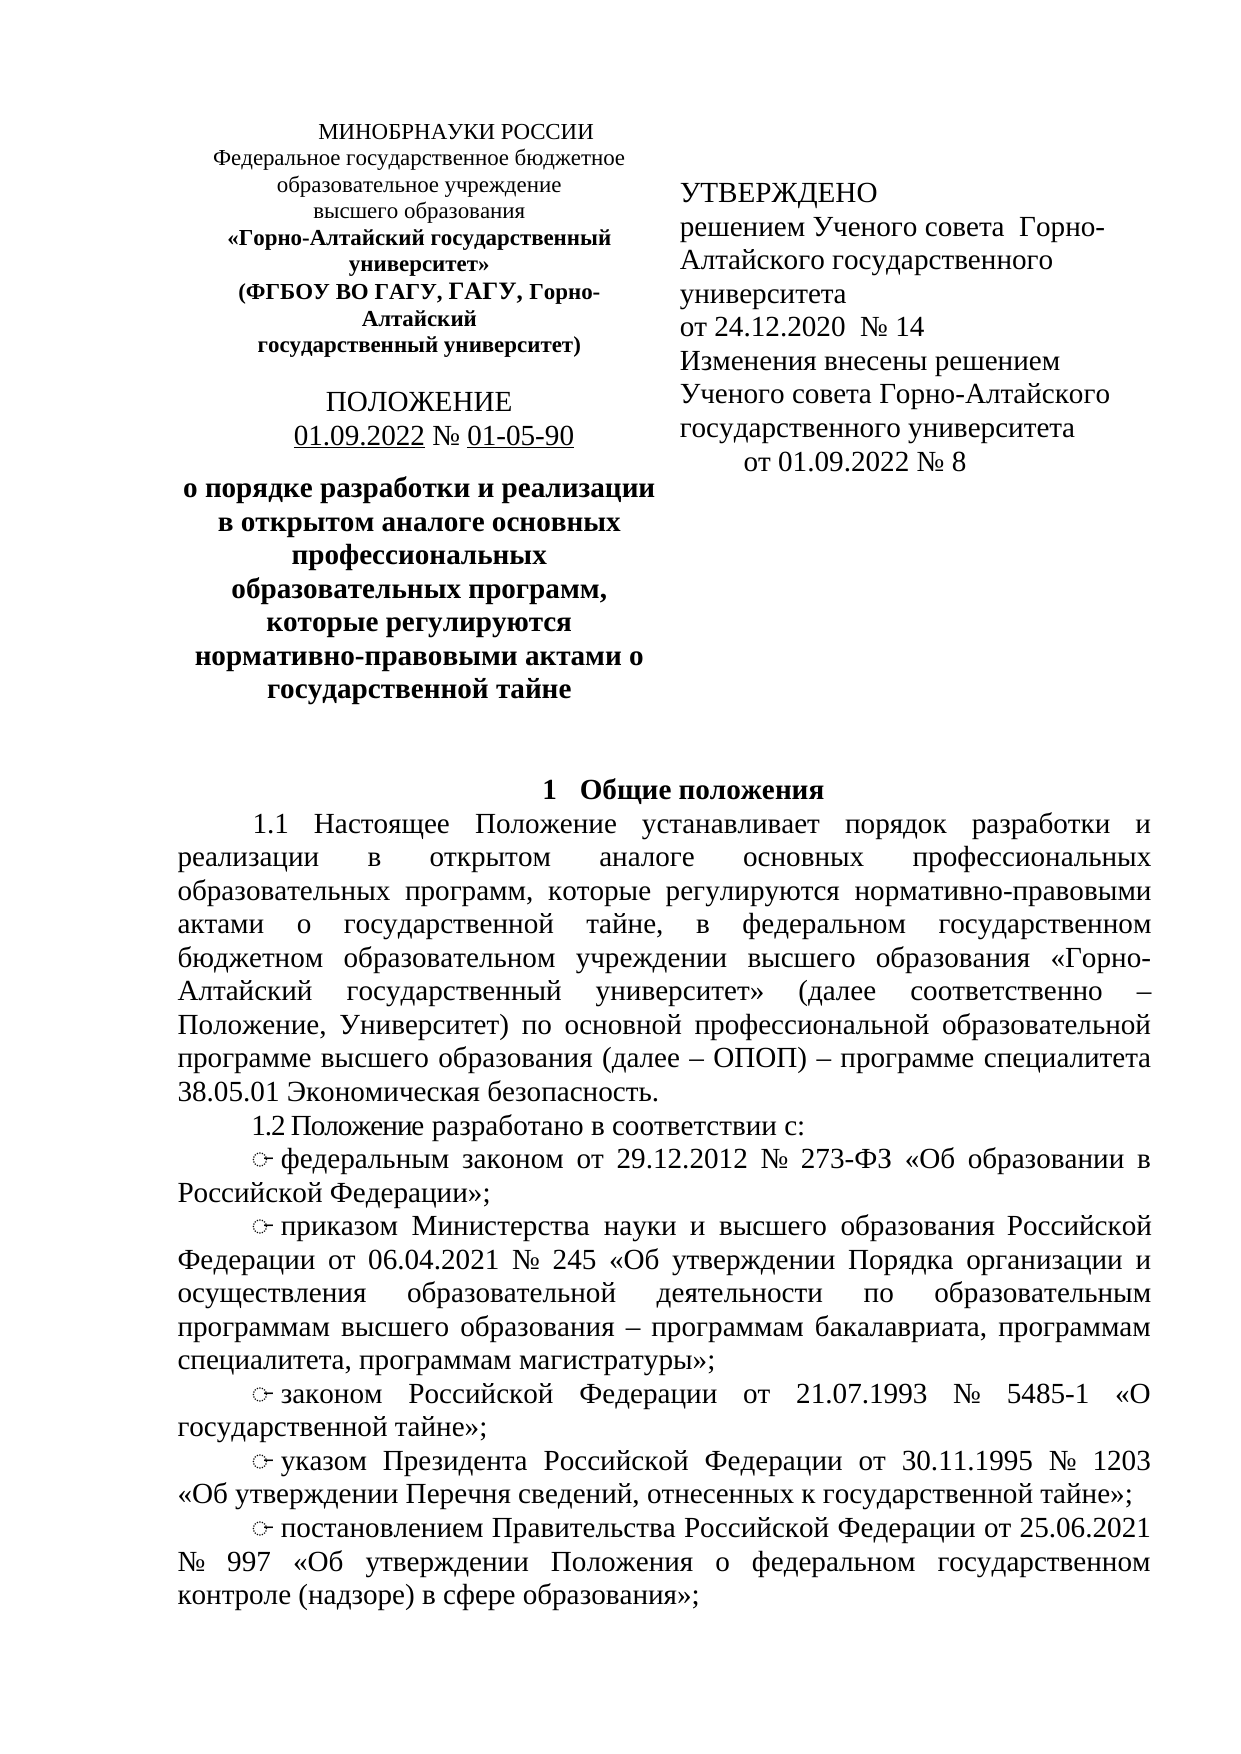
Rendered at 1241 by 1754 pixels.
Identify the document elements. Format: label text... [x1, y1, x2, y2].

list 1.1 Настоящее Положение устанавливает порядок разработки и реализации в открытом аналоге основных профессиональных образовательных программ, которые регулируются нормативно-правовыми актами о государственной тайне, в федеральном государственном бюджетном образовательном учреждении высшего образования «Горно-Алтайский государственный университет» (далее соответственно – Положение, Университет) по основной профессиональной образовательной программе высшего образования (далее – ОПОП) – программе специалитета 38.05.01 Экономическая безопасность. [177, 806, 1152, 1108]
list указом Президента Российской Федерации от 30.11.1995 № 1203 «Об утверждении Перечня сведений, отнесенных к государственной тайне»; [177, 1443, 1152, 1510]
table_header МИНОБРНАУКИ РОССИИ Федеральное государственное бюджетное образовательное учреждение высшего образования «Горно-Алтайский государственный университет» (ФГБОУ ВО ГАГУ, ГАГУ, Горно-Алтайский государственный университет) ПОЛОЖЕНИЕ 01.09.2022 № 01-05-90 о порядке разработки и реализации в открытом аналоге основных профессиональных образовательных программ, которые регулируются нормативно-правовыми актами о государственной тайне [170, 118, 668, 739]
list федеральным законом от 29.12.2012 № 273-ФЗ «Об образовании в Российской Федерации»; [177, 1141, 1152, 1208]
list приказом Министерства науки и высшего образования Российской Федерации от 06.04.2021 № 245 «Об утверждении Порядка организации и осуществления образовательной деятельности по образовательным программам высшего образования – программам бакалавриата, программам специалитета, программам магистратуры»; [177, 1208, 1152, 1376]
table_header УТВЕРЖДЕНО решением Ученого совета Горно-Алтайского государственного университета от 24.12.2020 № 14 Изменения внесены решением Ученого совета Горно-Алтайского государственного университета от 01.09.2022 № 8 [668, 118, 1159, 739]
text 1.2 Положение разработано в соответствии с: [177, 1108, 1152, 1141]
list законом Российской Федерации от 21.07.1993 № 5485-1 «О государственной тайне»; [177, 1376, 1152, 1443]
list Общие положения [215, 772, 1152, 806]
list постановлением Правительства Российской Федерации от 25.06.2021 № 997 «Об утверждении Положения о федеральном государственном контроле (надзоре) в сфере образования»; [177, 1510, 1152, 1611]
